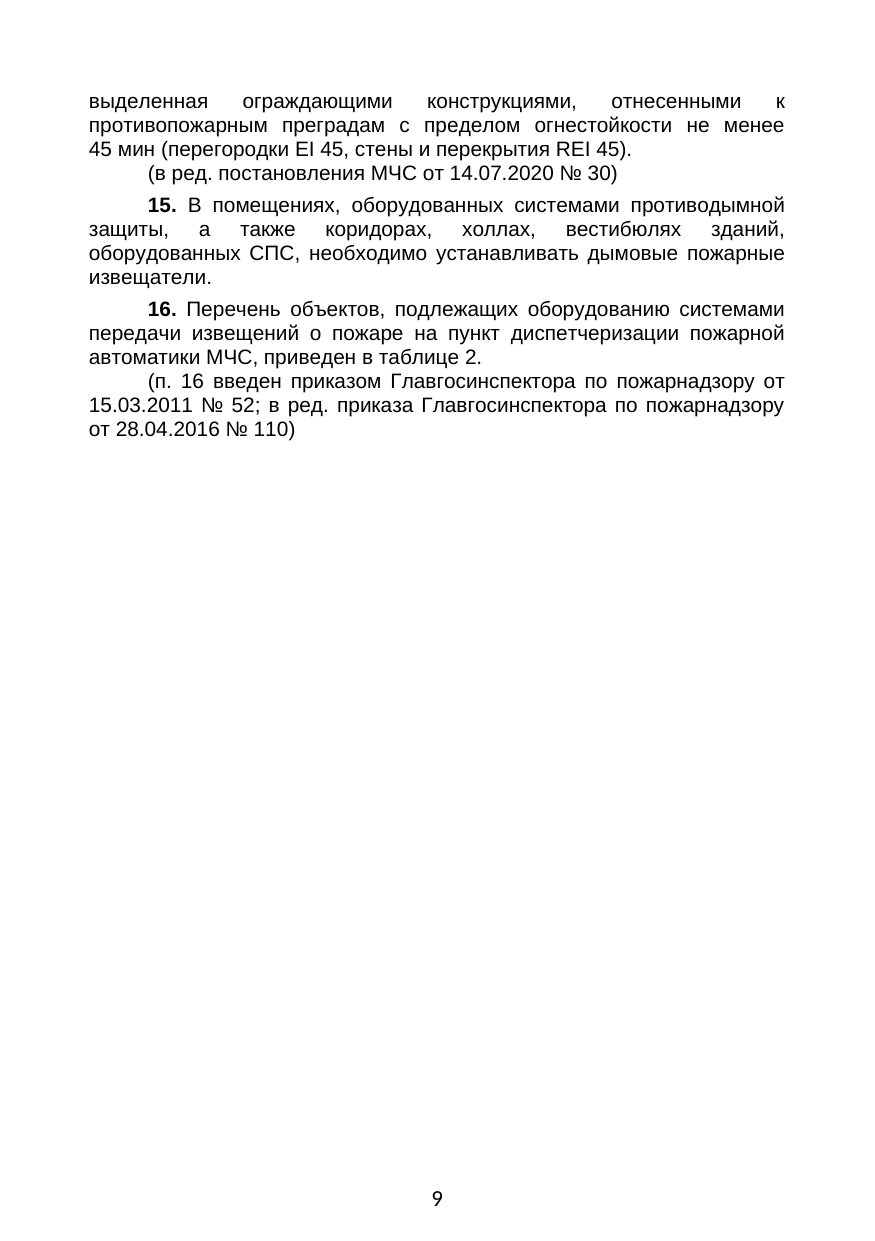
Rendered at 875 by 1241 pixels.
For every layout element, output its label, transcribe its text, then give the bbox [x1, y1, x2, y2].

text (п. 16 введен приказом Главгосинспектора по пожарнадзору от 15.03.2011 № 52; в ред. приказа Главгосинспектора по пожарнадзору от 28.04.2016 № 110) [89, 369, 785, 441]
text 16. Перечень объектов, подлежащих оборудованию системами передачи извещений о пожаре на пункт диспетчеризации пожарной автоматики МЧС, приведен в таблице 2. [89, 297, 785, 369]
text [89, 89, 785, 161]
text (в ред. постановления МЧС от 14.07.2020 № 30) [89, 161, 785, 184]
text 15. В помещениях, оборудованных системами противодымной защиты, а также коридорах, холлах, вестибюлях зданий, оборудованных СПС, необходимо устанавливать дымовые пожарные извещатели. [89, 193, 785, 289]
